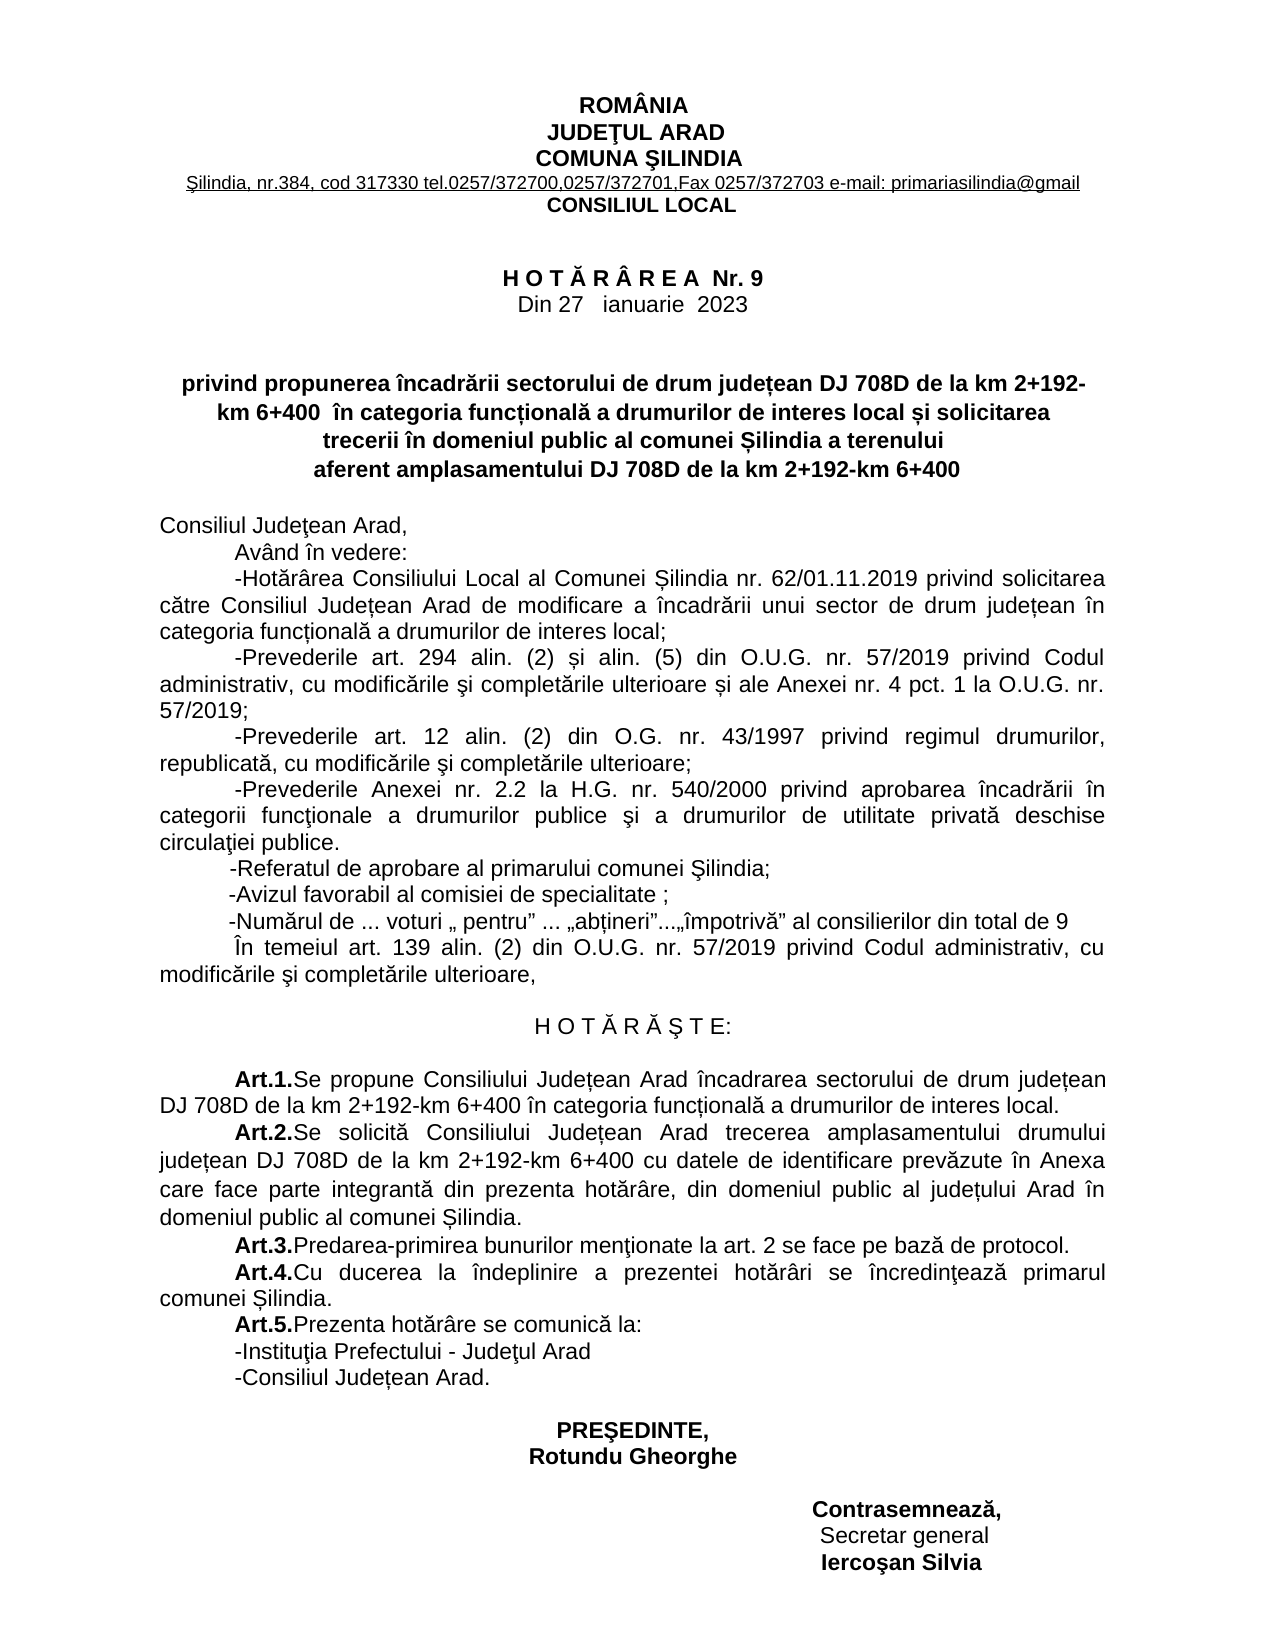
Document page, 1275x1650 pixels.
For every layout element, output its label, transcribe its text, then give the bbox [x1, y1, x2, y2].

text Art.3.Predarea-primirea bunurilor menţionate la art. 2 se face pe bază de protocol. [159, 1232, 1106, 1259]
text privind propunerea încadrării sectorului de drum județean DJ 708D de la km 2+192-km 6+400 în categoria funcțională a drumurilor de interes local și solicitarea trecerii în domeniul public al comunei Șilindia a terenului [176, 370, 1091, 453]
text aferent amplasamentului DJ 708D de la km 2+192-km 6+400 [176, 456, 1091, 482]
text Consiliul Judeţean Arad, [159, 512, 1106, 539]
text Având în vedere: [159, 539, 1106, 565]
text -Numărul de ... voturi „ pentru” ... „abțineri”...„împotrivă” al consilierilor din total de 9 [159, 908, 1106, 934]
text Rotundu Gheorghe [159, 1443, 1106, 1469]
text Art.1.Se propune Consiliului Județean Arad încadrarea sectorului de drum județean DJ 708D de la km 2+192-km 6+400 în categoria funcțională a drumurilor de interes local. [159, 1066, 1106, 1119]
text -Consiliul Județean Arad. [159, 1364, 1106, 1391]
text -Hotărârea Consiliului Local al Comunei Șilindia nr. 62/01.11.2019 privind solicitarea către Consiliul Județean Arad de modificare a încadrării unui sector de drum județean în categoria funcțională a drumurilor de interes local; [159, 565, 1106, 644]
text PREŞEDINTE, [159, 1417, 1106, 1443]
text -Prevederile art. 294 alin. (2) și alin. (5) din O.U.G. nr. 57/2019 privind Codul administrativ, cu modificările şi completările ulterioare și ale Anexei nr. 4 pct. 1 la O.U.G. nr. 57/2019; [159, 644, 1106, 723]
text ROMÂNIA [528, 92, 1106, 119]
text Art.2.Se solicită Consiliului Județean Arad trecerea amplasamentului drumului județean DJ 708D de la km 2+192-km 6+400 cu datele de identificare prevăzute în Anexa care face parte integrantă din prezenta hotărâre, din domeniul public al județului Arad în domeniul public al comunei Șilindia. [159, 1119, 1106, 1230]
text H O T Ă R Â R E A Nr. 9 [159, 265, 1106, 291]
text -Prevederile Anexei nr. 2.2 la H.G. nr. 540/2000 privind aprobarea încadrării în categorii funcţionale a drumurilor publice şi a drumurilor de utilitate privată deschise circulaţiei publice. [159, 776, 1106, 855]
text Din 27 ianuarie 2023 [159, 291, 1106, 318]
text -Referatul de aprobare al primarului comunei Şilindia; [159, 855, 1106, 881]
text În temeiul art. 139 alin. (2) din O.U.G. nr. 57/2019 privind Codul administrativ, cu modificările şi completările ulterioare, [159, 934, 1106, 987]
text Iercoşan Silvia [159, 1549, 1106, 1575]
text Contrasemnează, [159, 1496, 1106, 1522]
text JUDEŢUL [159, 119, 1106, 145]
text CONSILIUL LOCAL [159, 193, 1106, 217]
text Art.5.Prezenta hotărâre se comunică la: [159, 1311, 1106, 1338]
text Secretar general [159, 1522, 1106, 1549]
text Art.4.Cu ducerea la îndeplinire a prezentei hotărâri se încredinţează primarul comunei Șilindia. [159, 1259, 1106, 1311]
text COMUNA ŞILINDIA [159, 145, 1106, 171]
text -Instituţia Prefectului - Judeţul Arad [159, 1338, 1106, 1364]
text -Avizul favorabil al comisiei de specialitate ; [159, 881, 1106, 908]
text Şilindia, nr.384, cod 317330 tel.0257/372700,0257/372701,Fax 0257/372703 e-mail: primariasilindia@gmail [159, 171, 1106, 193]
text -Prevederile art. 12 alin. (2) din O.G. nr. 43/1997 privind regimul drumurilor, republicată, cu modificările şi completările ulterioare; [159, 723, 1106, 776]
text H O T Ă R Ă Ş T E: [159, 1013, 1106, 1039]
